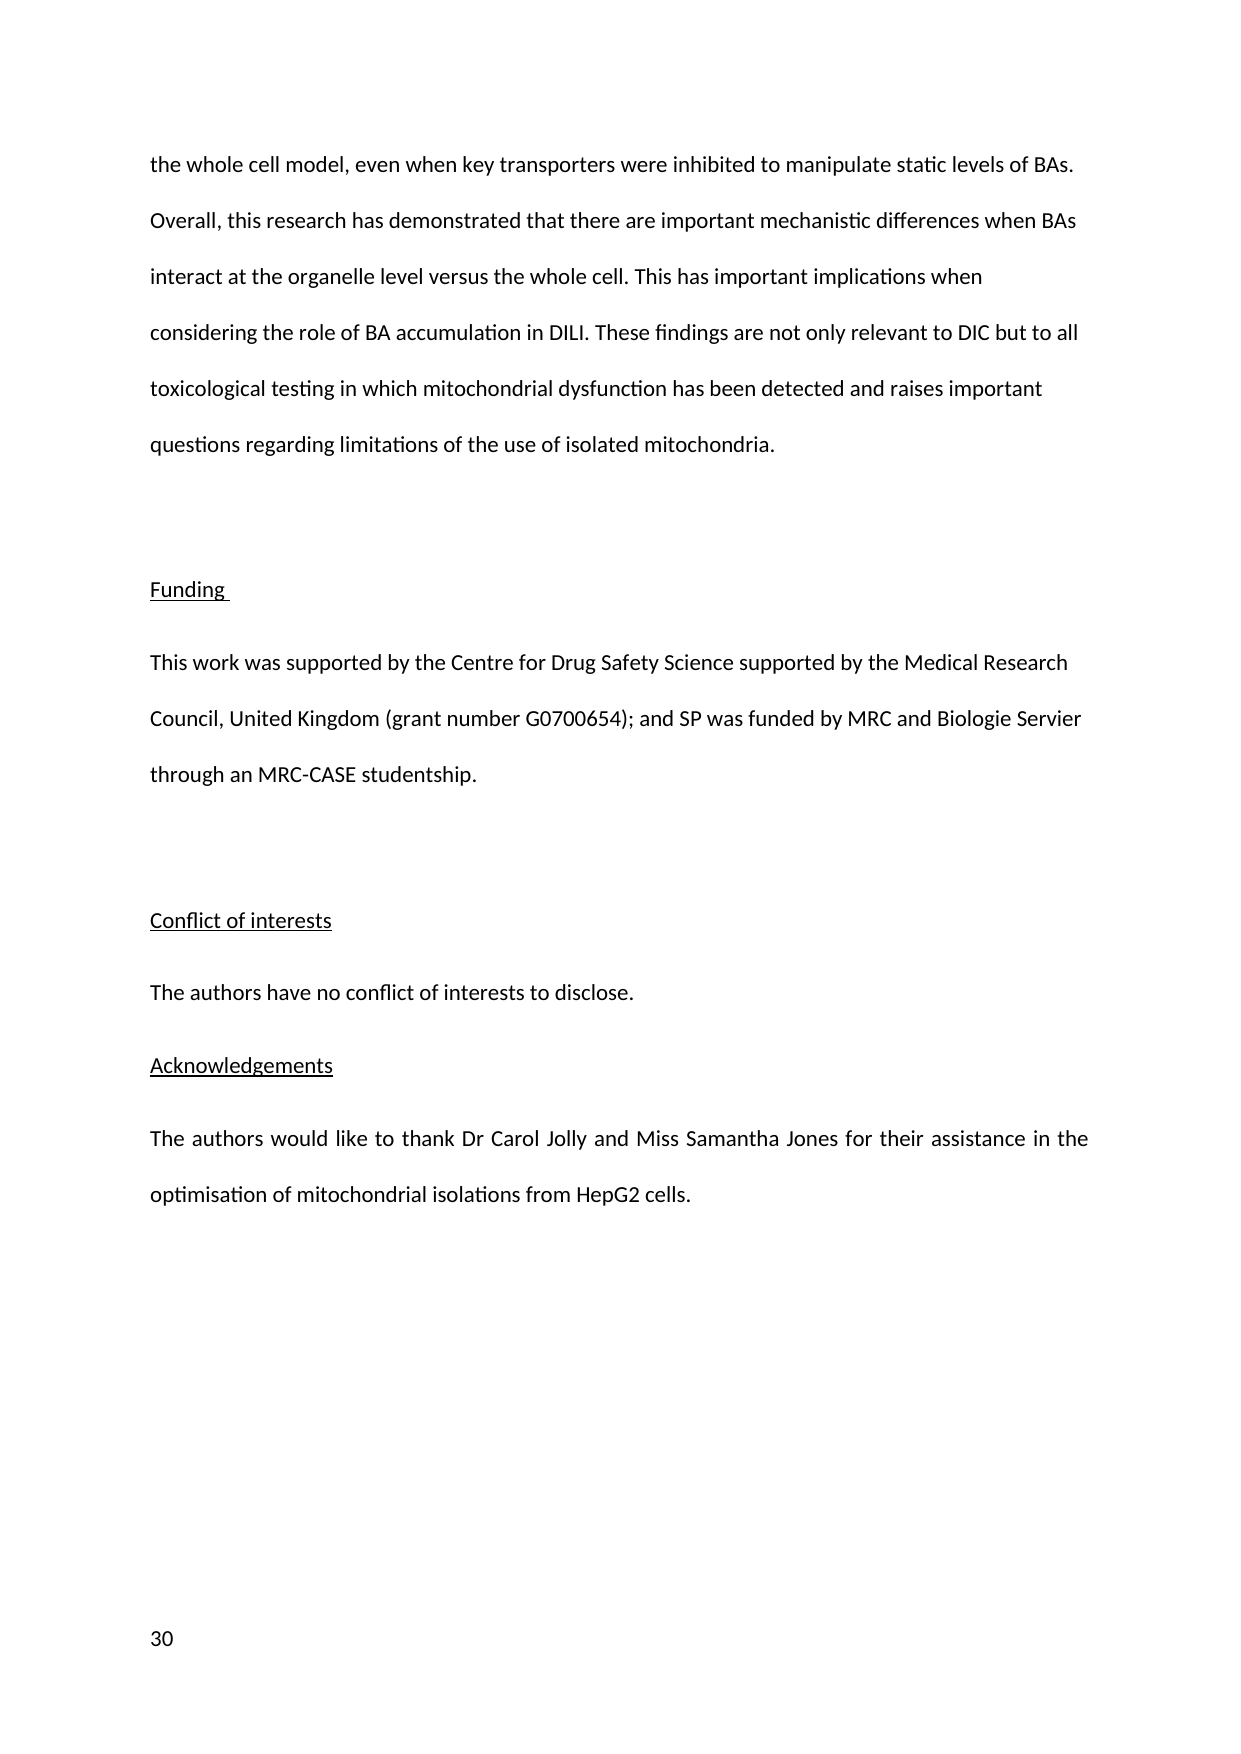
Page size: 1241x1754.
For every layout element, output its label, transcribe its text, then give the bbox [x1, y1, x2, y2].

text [150, 150, 1090, 458]
text The authors would like to thank Dr Carol Jolly and Miss Samantha Jones for their assistance in the optimisation of mitochondrial isolations from HepG2 cells. [150, 1124, 1090, 1208]
text The authors have no conflict of interests to disclose. [150, 978, 1090, 1007]
text Funding [150, 576, 1090, 604]
text Conflict of interests [150, 906, 1090, 934]
text Acknowledgements [150, 1051, 1090, 1079]
text This work was supported by the Centre for Drug Safety Science supported by the Medical Research Council, United Kingdom (grant number G0700654); and SP was funded by MRC and Biologie Servier through an MRC-CASE studentship. [150, 648, 1090, 788]
